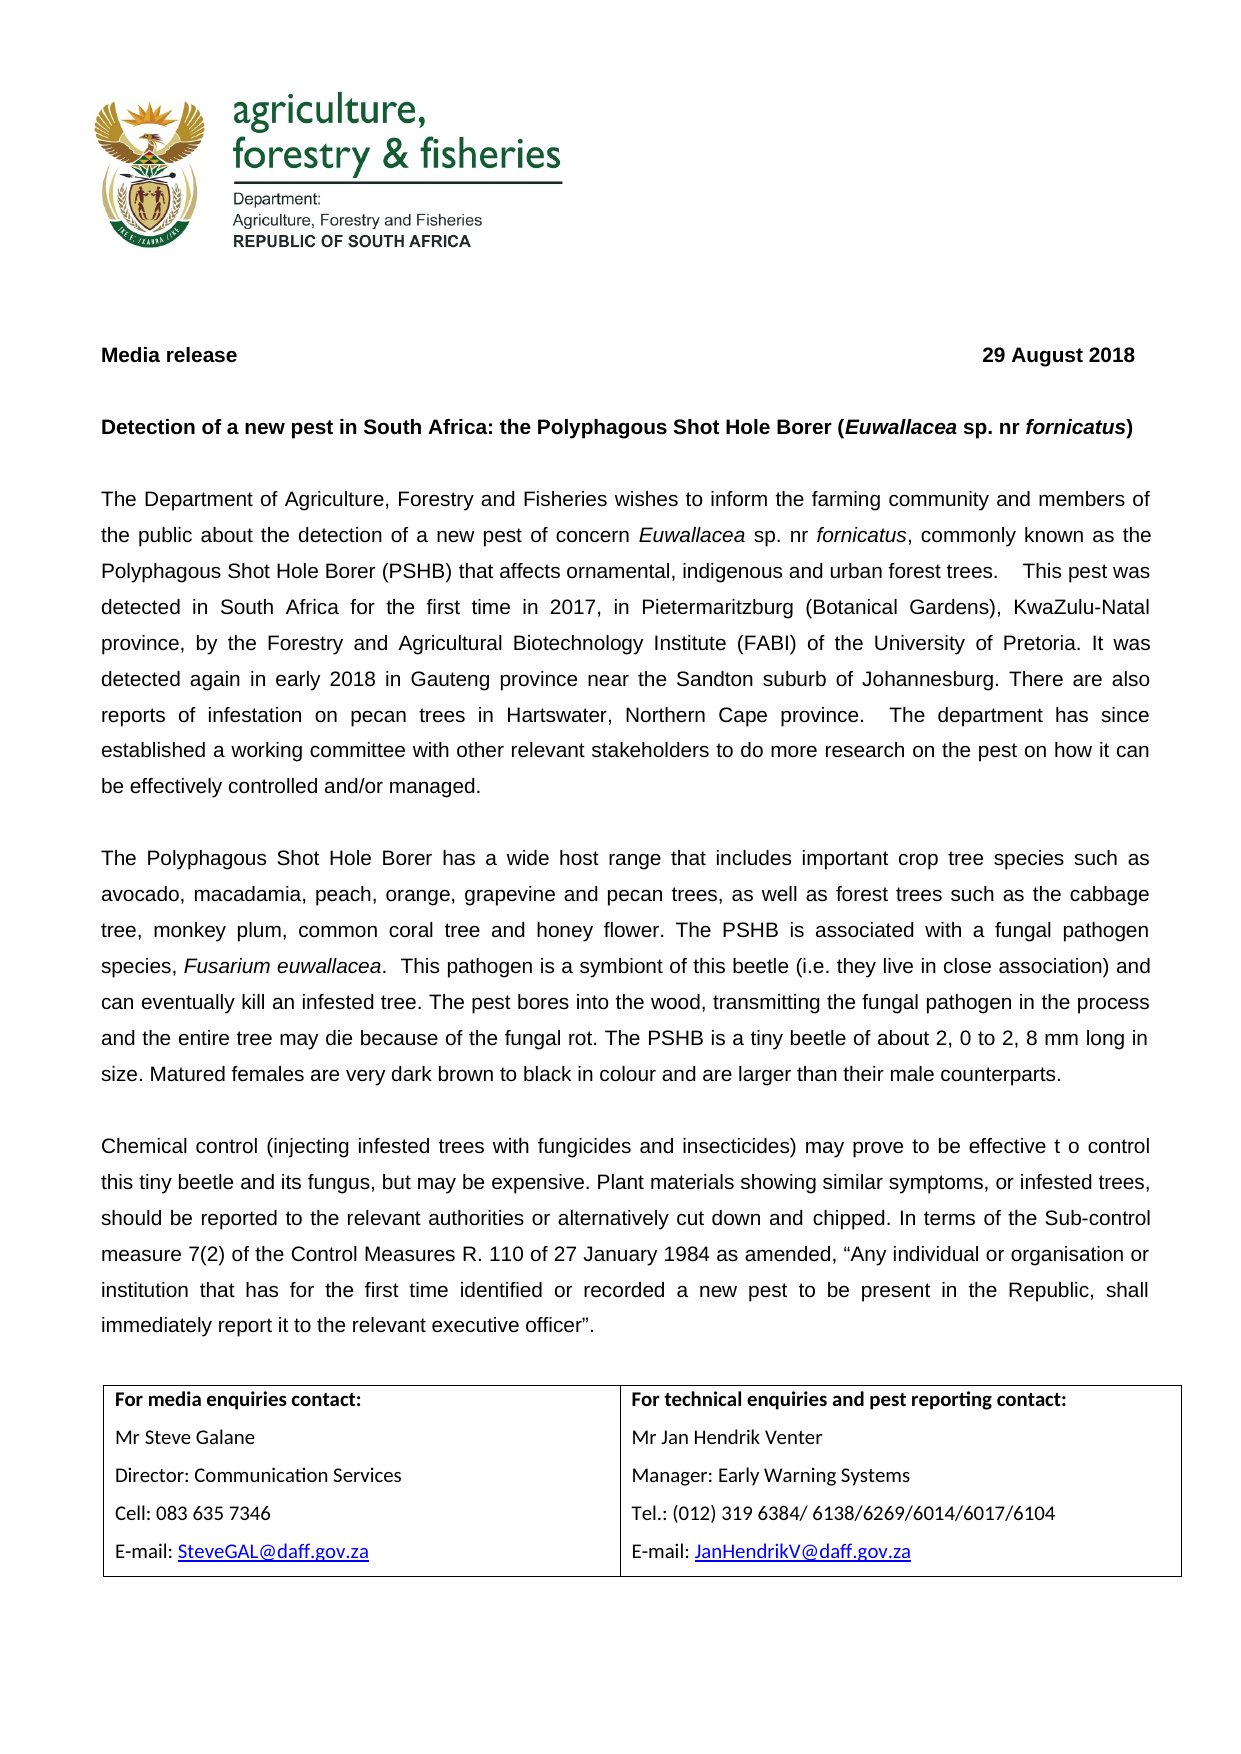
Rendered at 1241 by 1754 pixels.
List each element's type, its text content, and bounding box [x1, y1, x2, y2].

text Detection of a new pest in South Africa: the Polyphagous Shot Hole Borer (Euwallacea sp. nr fornicatus) [101, 415, 1152, 439]
text The Department of Agriculture, Forestry and Fisheries wishes to inform the farming community and members of the public about the detection of a new pest of concern Euwallacea sp. nr fornicatus, commonly known as the Polyphagous Shot Hole Borer (PSHB) that affects ornamental, indigenous and urban forest trees. This pest was detected in South Africa for the first time in 2017, in Pietermaritzburg (Botanical Gardens), KwaZulu-Natal province, by the Forestry and Agricultural Biotechnology Institute (FABI) of the University of Pretoria. It was detected again in early 2018 in Gauteng province near the Sandton suburb of Johannesburg. There are also reports of infestation on pecan trees in Hartswater, Northern Cape province. The department has since established a working committee with other relevant stakeholders to do more research on the pest on how it can be effectively controlled and/or managed. [101, 487, 1152, 798]
table_header For technical enquiries and pest reporting contact: Mr Jan Hendrik Venter Manager: Early Warning Systems Tel.: (012) 319 6384/ 6138/6269/6014/6017/6104 E-mail: JanHendrikV@daff.gov.za [621, 1386, 1181, 1576]
text The Polyphagous Shot Hole Borer has a wide host range that includes important crop tree species such as avocado, macadamia, peach, orange, grapevine and pecan trees, as well as forest trees such as the cabbage tree, monkey plum, common coral tree and honey flower. The PSHB is associated with a fungal pathogen species, Fusarium euwallacea. This pathogen is a symbiont of this beetle (i.e. they live in close association) and can eventually kill an infested tree. The pest bores into the wood, transmitting the fungal pathogen in the process and the entire tree may die because of the fungal rot. The PSHB is a tiny beetle of about 2, 0 to 2, 8 mm long in size. Matured females are very dark brown to black in colour and are larger than their male counterparts. [101, 846, 1152, 1086]
picture [90, 88, 565, 250]
text Media release 29 August 2018 [101, 343, 1152, 367]
table_header For media enquiries contact: Mr Steve Galane Director: Communication Services Cell: 083 635 7346 E-mail: SteveGAL@daff.gov.za [104, 1386, 620, 1576]
text Chemical control (injecting infested trees with fungicides and insecticides) may prove to be effective t o control this tiny beetle and its fungus, but may be expensive. Plant materials showing similar symptoms, or infested trees, should be reported to the relevant authorities or alternatively cut down and chipped. In terms of the Sub-control measure 7(2) of the Control Measures R. 110 of 27 January 1984 as amended, “Any individual or organisation or institution that has for the first time identified or recorded a new pest to be present in the Republic, shall immediately report it to the relevant executive officer”. [101, 1134, 1152, 1337]
